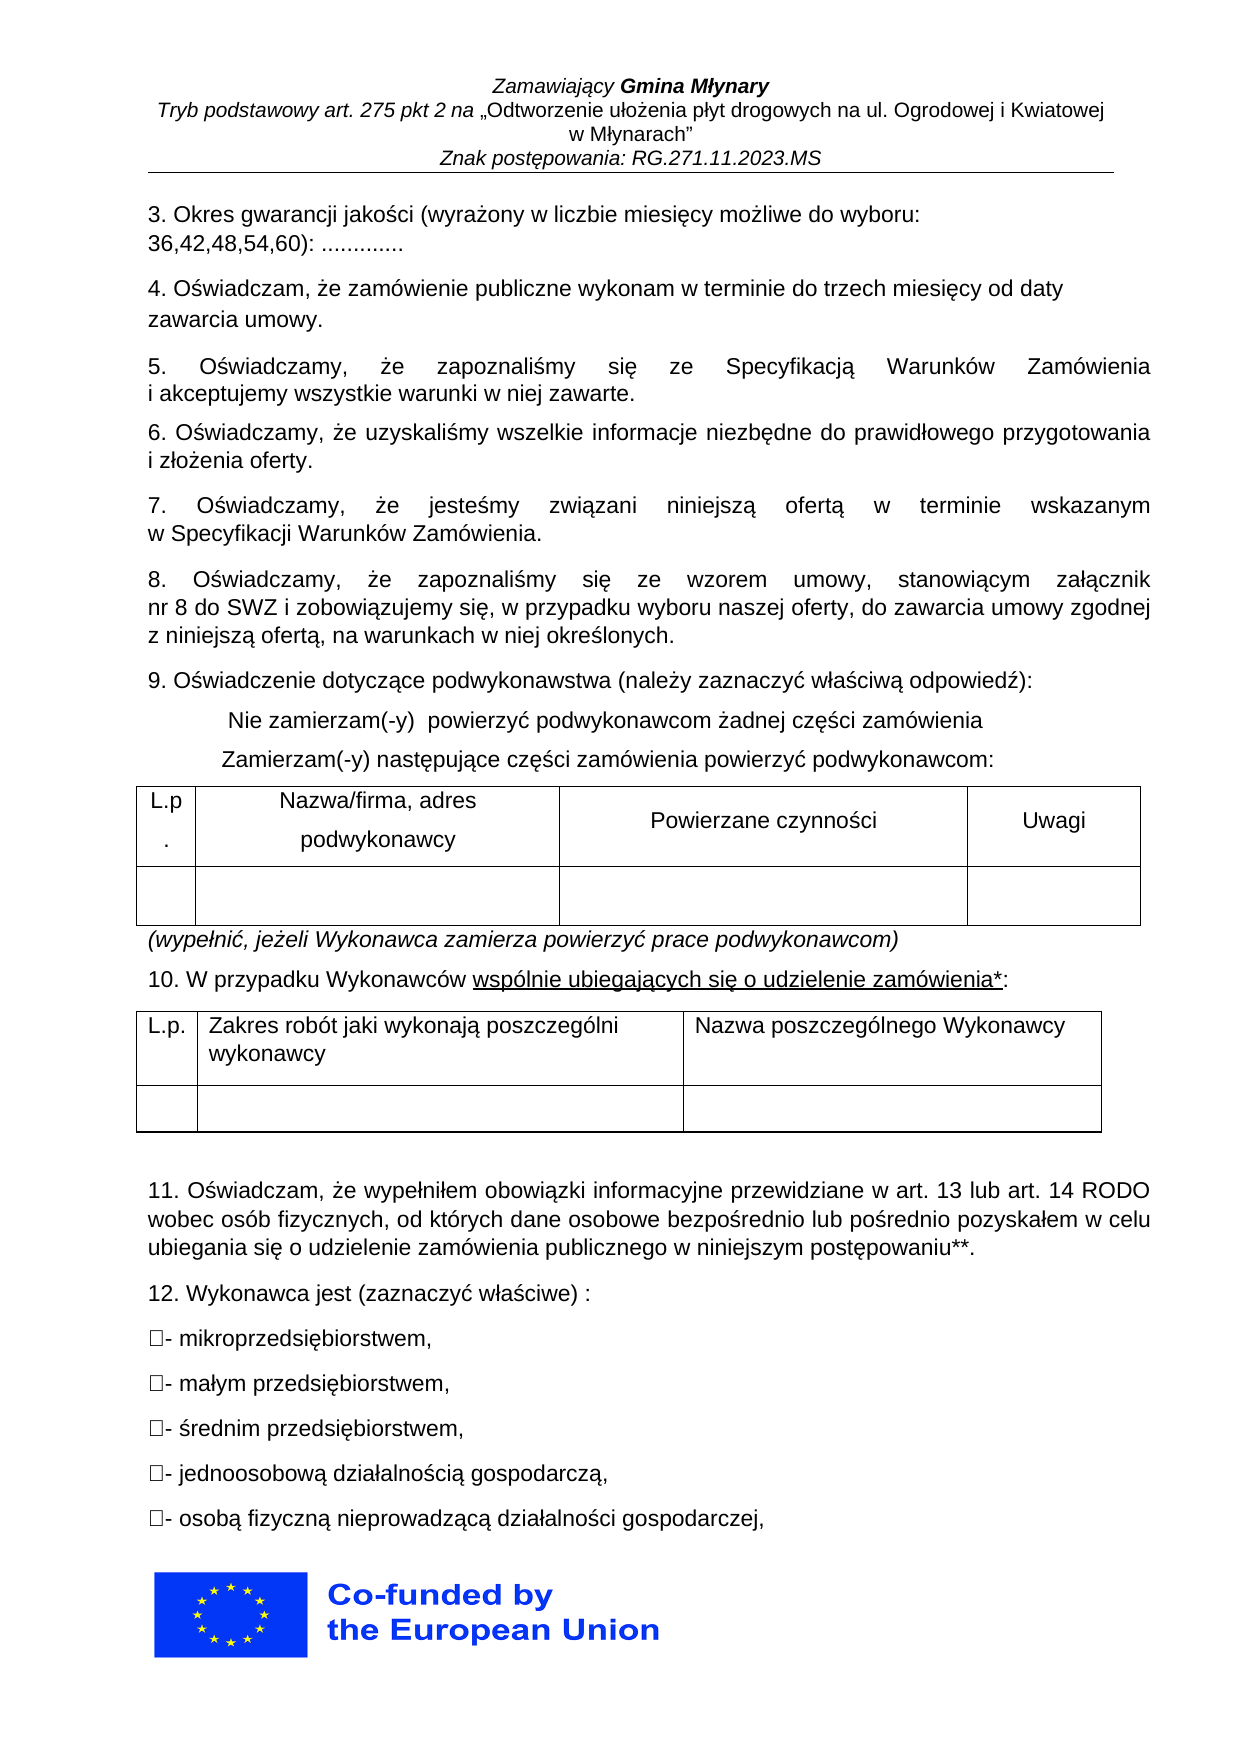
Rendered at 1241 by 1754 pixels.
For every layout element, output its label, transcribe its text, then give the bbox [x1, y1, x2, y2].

text 8. Oświadczamy, że zapoznaliśmy się ze wzorem umowy, stanowiącym załącznik nr 8 do SWZ i zobowiązujemy się, w przypadku wyboru naszej oferty, do zawarcia umowy zgodnej z niniejszą ofertą, na warunkach w niej określonych. [148, 566, 1152, 649]
table_cell [684, 1086, 1101, 1131]
table_cell [137, 1086, 197, 1131]
table_header Uwagi [968, 787, 1140, 866]
text Nie zamierzam(-y) powierzyć podwykonawcom żadnej części zamówienia [221, 707, 1152, 733]
text 6. Oświadczamy, że uzyskaliśmy wszelkie informacje niezbędne do prawidłowego przygotowania i złożenia oferty. [148, 418, 1152, 473]
table_header Powierzane czynności [560, 787, 967, 866]
text Zamierzam(-y) następujące części zamówienia powierzyć podwykonawcom: [221, 746, 1152, 773]
text - średnim przedsiębiorstwem, [148, 1415, 1152, 1441]
text - jednoosobową działalnością gospodarczą, [148, 1460, 1152, 1486]
picture [147, 1567, 698, 1663]
table_header Nazwa/firma, adres podwykonawcy [196, 787, 559, 866]
text 10. W przypadku Wykonawców wspólnie ubiegających się o udzielenie zamówienia*: [148, 966, 1152, 992]
text (wypełnić, jeżeli Wykonawca zamierza powierzyć prace podwykonawcom) [148, 926, 1152, 952]
table_cell [968, 867, 1140, 925]
table_cell [196, 867, 559, 925]
table_header Zakres robót jaki wykonają poszczególni wykonawcy [198, 1012, 683, 1085]
text 3. Okres gwarancji jakości (wyrażony w liczbie miesięcy możliwe do wyboru: 36,42,48,54,60): ............. [148, 201, 1152, 256]
text - osobą fizyczną nieprowadzącą działalności gospodarczej, [148, 1505, 1152, 1531]
text 11. Oświadczam, że wypełniłem obowiązki informacyjne przewidziane w art. 13 lub art. 14 RODO wobec osób fizycznych, od których dane osobowe bezpośrednio lub pośrednio pozyskałem w celu ubiegania się o udzielenie zamówienia publicznego w niniejszym postępowaniu**. [148, 1177, 1152, 1261]
text 5. Oświadczamy, że zapoznaliśmy się ze Specyfikacją Warunków Zamówienia i akceptujemy wszystkie warunki w niej zawarte. [148, 353, 1152, 406]
text - małym przedsiębiorstwem, [148, 1370, 1152, 1396]
table_header Nazwa poszczególnego Wykonawcy [684, 1012, 1101, 1085]
text 4. Oświadczam, że zamówienie publiczne wykonam w terminie do trzech miesięcy od daty zawarcia umowy. [148, 275, 1152, 334]
table_cell [137, 867, 195, 925]
table_header L.p. [137, 1012, 197, 1085]
table_cell [560, 867, 967, 925]
text - mikroprzedsiębiorstwem, [148, 1324, 1152, 1351]
text 9. Oświadczenie dotyczące podwykonawstwa (należy zaznaczyć właściwą odpowiedź): [148, 667, 1152, 694]
text 12. Wykonawca jest (zaznaczyć właściwe) : [148, 1279, 1152, 1306]
text 7. Oświadczamy, że jesteśmy związani niniejszą ofertą w terminie wskazanym w Specyfikacji Warunków Zamówienia. [148, 492, 1152, 547]
table_cell [198, 1086, 683, 1131]
table_header L.p. [137, 787, 195, 866]
